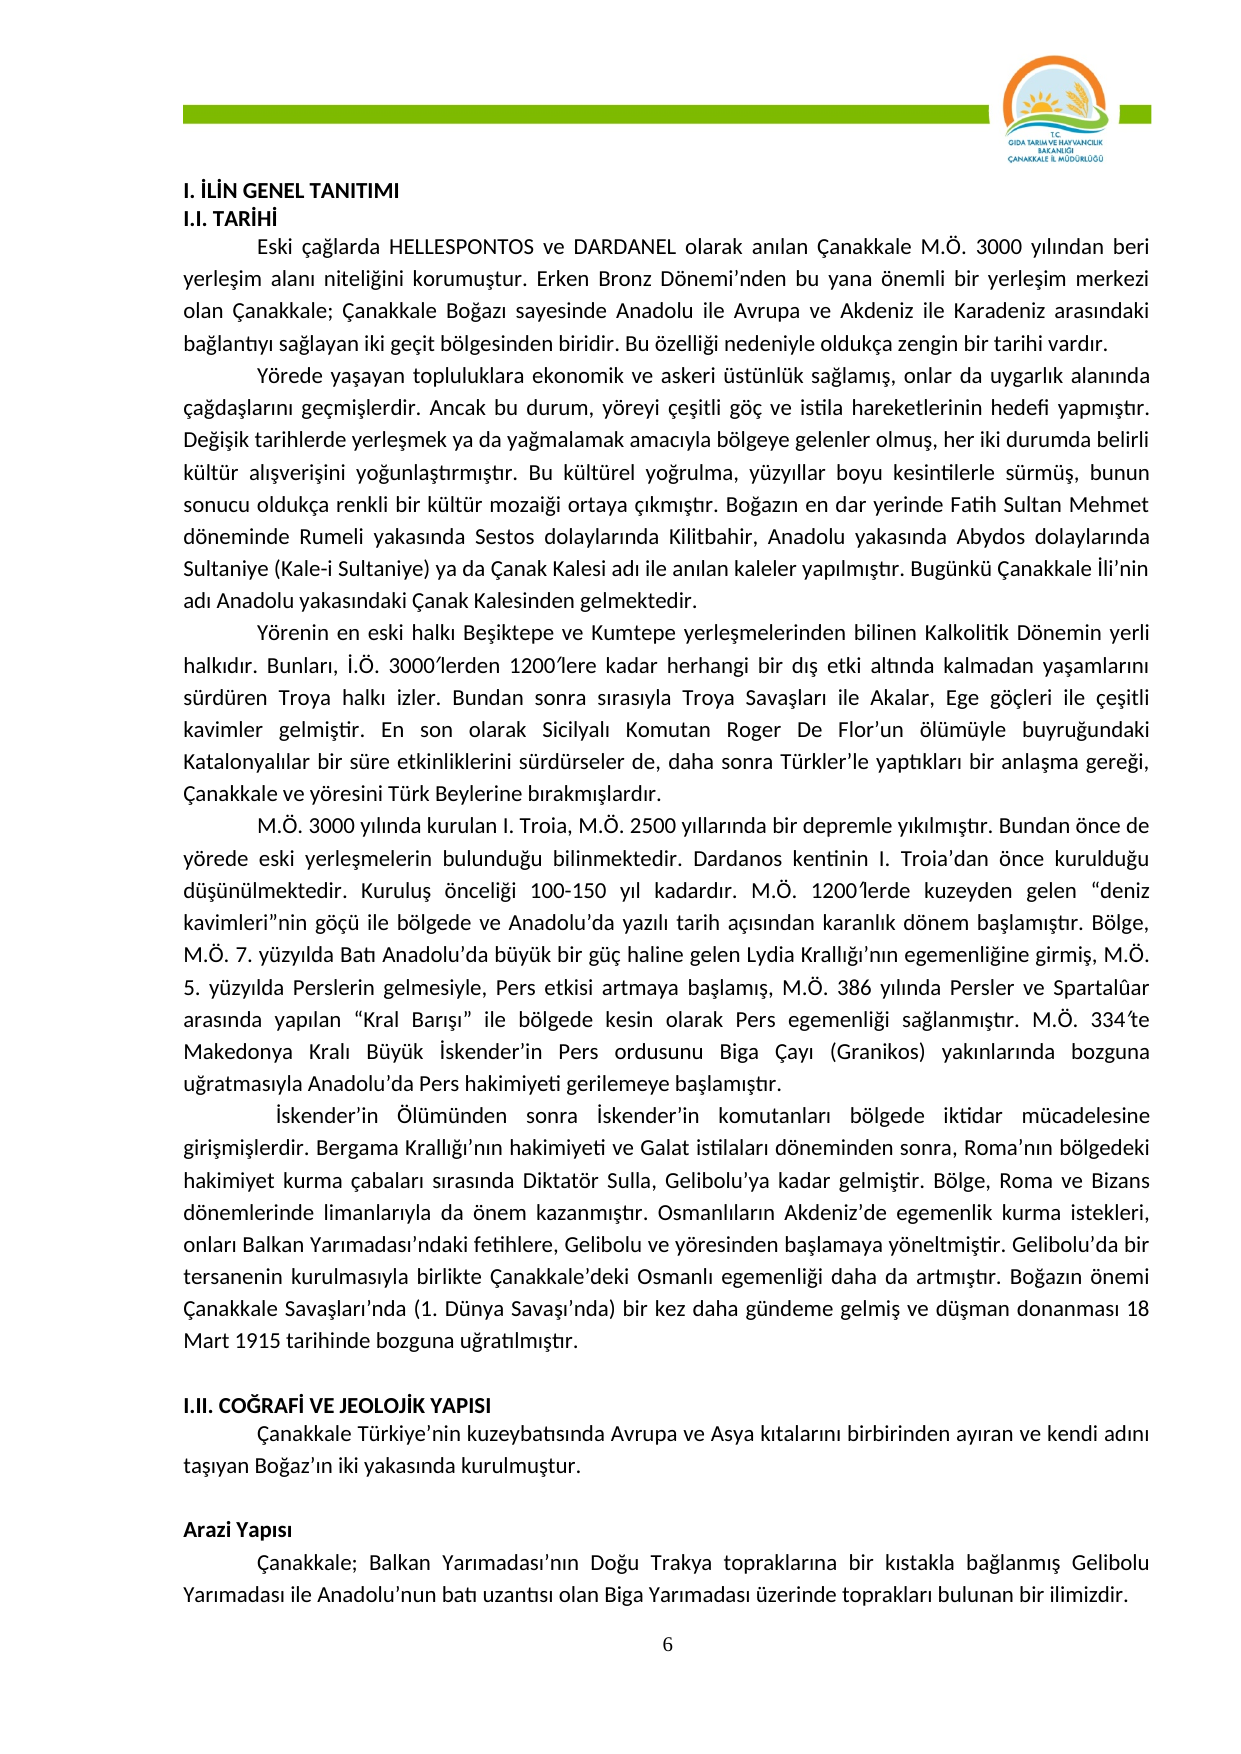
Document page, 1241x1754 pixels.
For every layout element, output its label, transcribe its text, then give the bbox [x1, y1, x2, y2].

text Çanakkale Türkiye’nin kuzeybatısında Avrupa ve Asya kıtalarını birbirinden ayıran ve kendi adını taşıyan Boğaz’ın iki yakasında kurulmuştur. [183, 1419, 1152, 1479]
text Arazi Yapısı [183, 1516, 1152, 1544]
text İskender’in Ölümünden sonra İskender’in komutanları bölgede iktidar mücadelesine girişmişlerdir. Bergama Krallığı’nın hakimiyeti ve Galat istilaları döneminden sonra, Roma’nın bölgedeki hakimiyet kurma çabaları sırasında Diktatör Sulla, Gelibolu’ya kadar gelmiştir. Bölge, Roma ve Bizans dönemlerinde limanlarıyla da önem kazanmıştır. Osmanlıların Akdeniz’de egemenlik kurma istekleri, onları Balkan Yarımadası’ndaki fetihlere, Gelibolu ve yöresinden başlamaya yöneltmiştir. Gelibolu’da bir tersanenin kurulmasıyla birlikte Çanakkale’deki Osmanlı egemenliği daha da artmıştır. Boğazın önemi Çanakkale Savaşları’nda (1. Dünya Savaşı’nda) bir kez daha gündeme gelmiş ve düşman donanması 18 Mart 1915 tarihinde bozguna uğratılmıştır. [183, 1101, 1152, 1355]
text M.Ö. 3000 yılında kurulan I. Troia, M.Ö. 2500 yıllarında bir depremle yıkılmıştır. Bundan önce de yörede eski yerleşmelerin bulunduğu bilinmektedir. Dardanos kentinin I. Troia’dan önce kurulduğu düşünülmektedir. Kuruluş önceliği 100-150 yıl kadardır. M.Ö. 1200′lerde kuzeyden gelen “deniz kavimleri”nin göçü ile bölgede ve Anadolu’da yazılı tarih açısından karanlık dönem başlamıştır. Bölge, M.Ö. 7. yüzyılda Batı Anadolu’da büyük bir güç haline gelen Lydia Krallığı’nın egemenliğine girmiş, M.Ö. 5. yüzyılda Perslerin gelmesiyle, Pers etkisi artmaya başlamış, M.Ö. 386 yılında Persler ve Spartalûar arasında yapılan “Kral Barışı” ile bölgede kesin olarak Pers egemenliği sağlanmıştır. M.Ö. 334′te Makedonya Kralı Büyük İskender’in Pers ordusunu Biga Çayı (Granikos) yakınlarında bozguna uğratmasıyla Anadolu’da Pers hakimiyeti gerilemeye başlamıştır. [183, 812, 1152, 1097]
subtitle I. İLİN GENEL TANITIMI [183, 177, 1152, 204]
text Çanakkale; Balkan Yarımadası’nın Doğu Trakya topraklarına bir kıstakla bağlanmış Gelibolu Yarımadası ile Anadolu’nun batı uzantısı olan Biga Yarımadası üzerinde toprakları bulunan bir ilimizdir. [183, 1548, 1152, 1608]
text Eski çağlarda HELLESPONTOS ve DARDANEL olarak anılan Çanakkale M.Ö. 3000 yılından beri yerleşim alanı niteliğini korumuştur. Erken Bronz Dönemi’nden bu yana önemli bir yerleşim merkezi olan Çanakkale; Çanakkale Boğazı sayesinde Anadolu ile Avrupa ve Akdeniz ile Karadeniz arasındaki bağlantıyı sağlayan iki geçit bölgesinden biridir. Bu özelliği nedeniyle oldukça zengin bir tarihi vardır. [183, 232, 1152, 357]
subtitle I.I. TARİHİ [183, 204, 1152, 232]
picture [183, 44, 1152, 177]
subtitle I.II. COĞRAFİ VE JEOLOJİK YAPISI [183, 1391, 1152, 1419]
text Yörede yaşayan topluluklara ekonomik ve askeri üstünlük sağlamış, onlar da uygarlık alanında çağdaşlarını geçmişlerdir. Ancak bu durum, yöreyi çeşitli göç ve istila hareketlerinin hedefi yapmıştır. Değişik tarihlerde yerleşmek ya da yağmalamak amacıyla bölgeye gelenler olmuş, her iki durumda belirli kültür alışverişini yoğunlaştırmıştır. Bu kültürel yoğrulma, yüzyıllar boyu kesintilerle sürmüş, bunun sonucu oldukça renkli bir kültür mozaiği ortaya çıkmıştır. Boğazın en dar yerinde Fatih Sultan Mehmet döneminde Rumeli yakasında Sestos dolaylarında Kilitbahir, Anadolu yakasında Abydos dolaylarında Sultaniye (Kale-i Sultaniye) ya da Çanak Kalesi adı ile anılan kaleler yapılmıştır. Bugünkü Çanakkale İli’nin adı Anadolu yakasındaki Çanak Kalesinden gelmektedir. [183, 361, 1152, 614]
text Yörenin en eski halkı Beşiktepe ve Kumtepe yerleşmelerinden bilinen Kalkolitik Dönemin yerli halkıdır. Bunları, İ.Ö. 3000′lerden 1200′lere kadar herhangi bir dış etki altında kalmadan yaşamlarını sürdüren Troya halkı izler. Bundan sonra sırasıyla Troya Savaşları ile Akalar, Ege göçleri ile çeşitli kavimler gelmiştir. En son olarak Sicilyalı Komutan Roger De Flor’un ölümüyle buyruğundaki Katalonyalılar bir süre etkinliklerini sürdürseler de, daha sonra Türkler’le yaptıkları bir anlaşma gereği, Çanakkale ve yöresini Türk Beylerine bırakmışlardır. [183, 618, 1152, 807]
